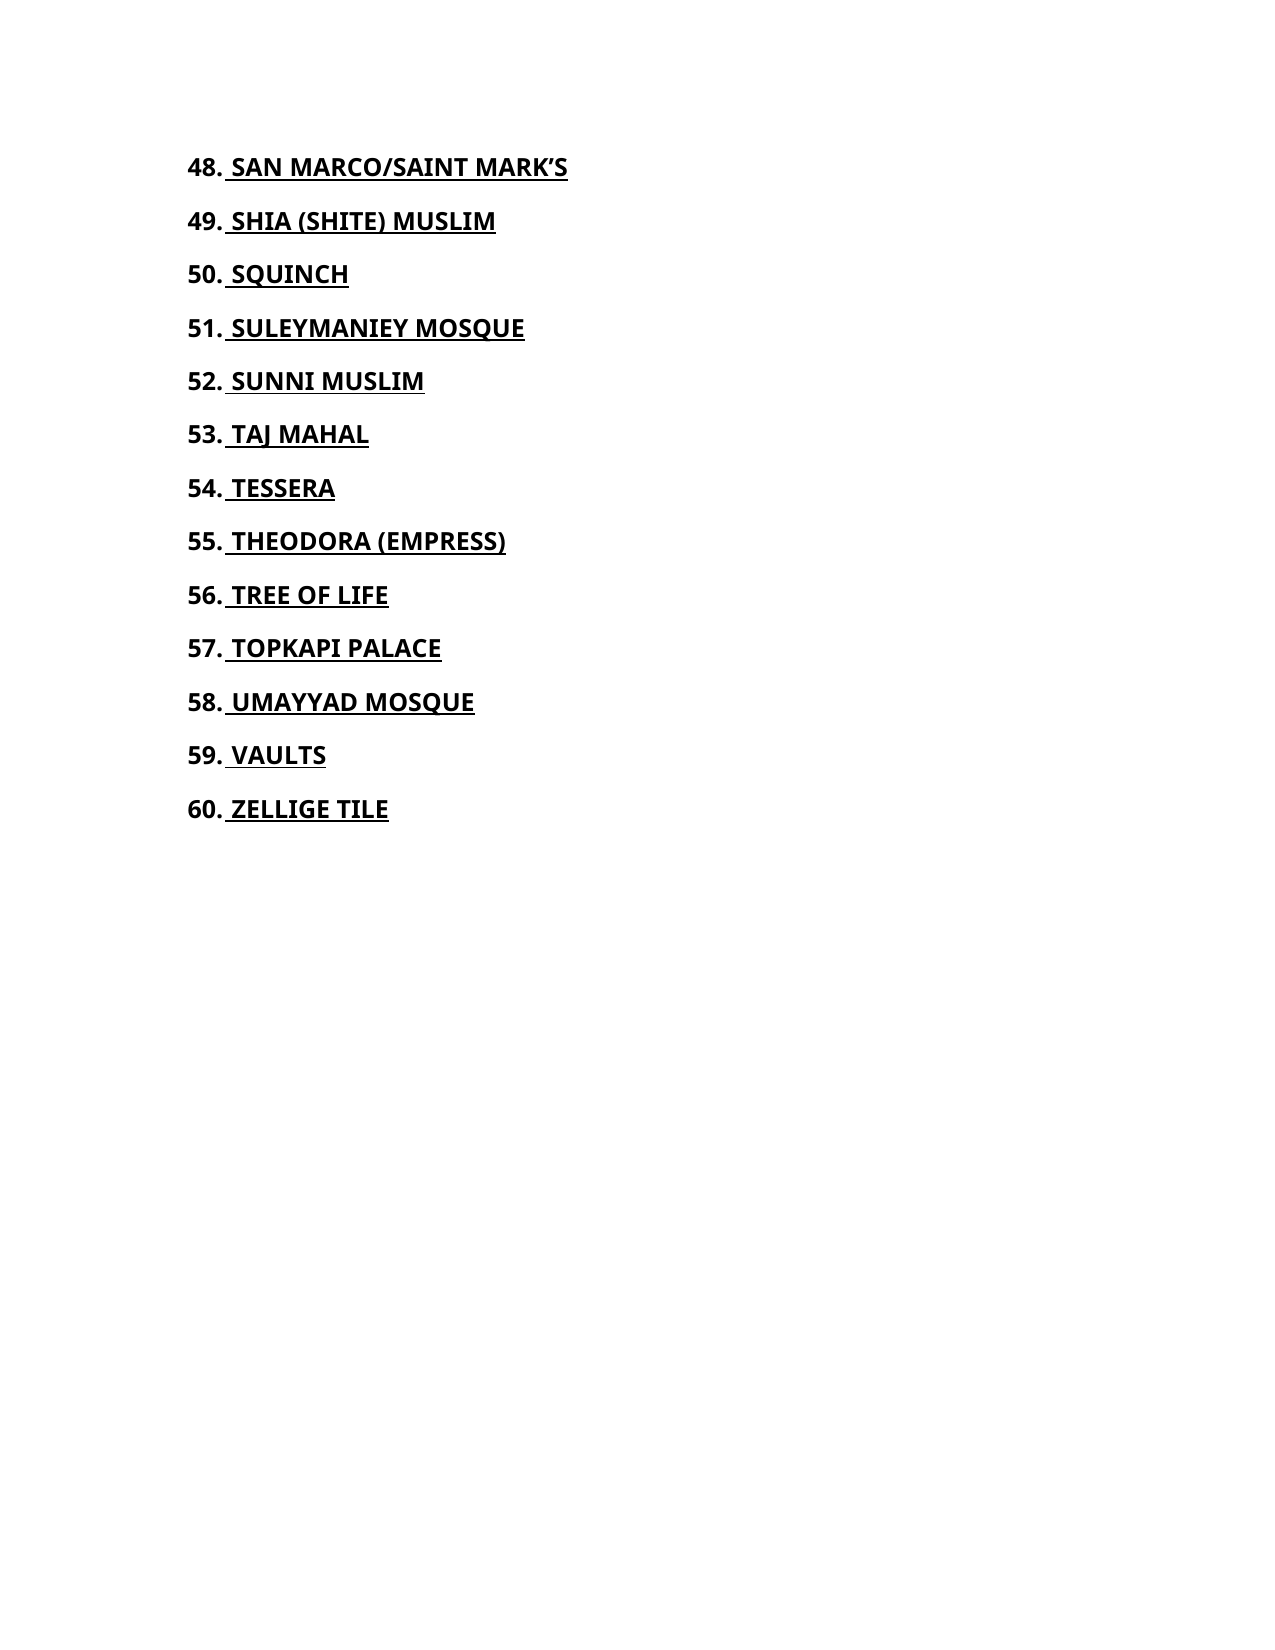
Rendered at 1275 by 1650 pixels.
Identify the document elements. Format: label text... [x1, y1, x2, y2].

list TAJ MAHAL [187, 417, 600, 451]
list SULEYMANIEY MOSQUE [187, 310, 600, 344]
list SAN MARCO/SAINT MARK’S [187, 150, 600, 184]
list SUNNI MUSLIM [187, 364, 600, 398]
list THEODORA (EMPRESS) [187, 524, 600, 558]
list TREE OF LIFE [187, 577, 600, 612]
list SQUINCH [187, 257, 600, 291]
list TESSERA [187, 471, 600, 505]
list VAULTS [187, 738, 600, 772]
list TOPKAPI PALACE [187, 631, 600, 665]
list SHIA (SHITE) MUSLIM [187, 203, 600, 237]
list UMAYYAD MOSQUE [187, 684, 600, 718]
list ZELLIGE TILE [187, 791, 600, 825]
